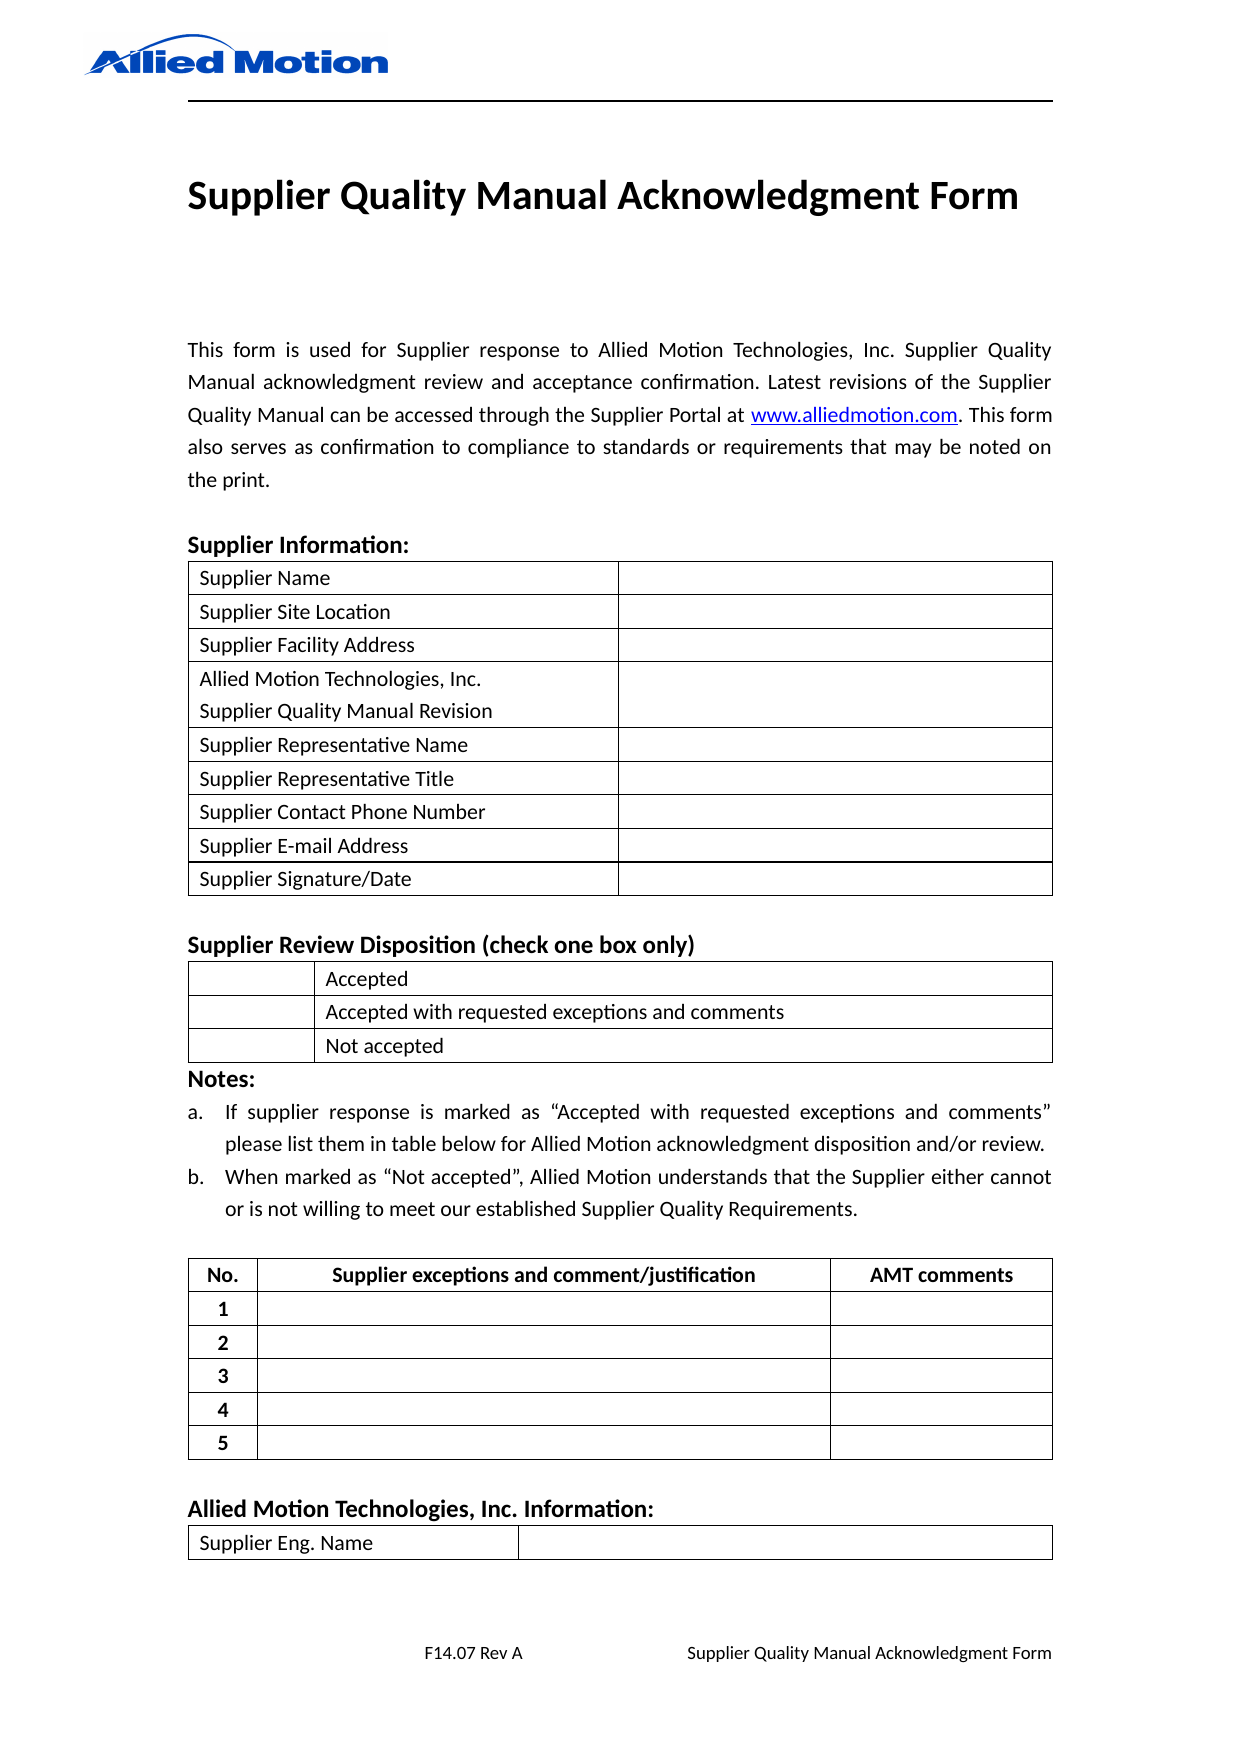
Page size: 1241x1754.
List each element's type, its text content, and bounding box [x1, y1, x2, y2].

table_header [619, 562, 1052, 594]
table_header No. [189, 1259, 257, 1291]
subtitle Supplier Quality Manual Acknowledgment Form [187, 162, 1053, 227]
table_cell [258, 1426, 830, 1459]
table_cell [619, 762, 1052, 794]
table_cell [258, 1326, 830, 1358]
table_cell [619, 595, 1052, 628]
table_header Supplier exceptions and comment/justification [258, 1259, 830, 1291]
table_header Supplier Eng. Name [189, 1526, 518, 1558]
text Supplier Information: [187, 528, 1053, 561]
table_cell [831, 1326, 1052, 1358]
table_cell Not accepted [315, 1029, 1052, 1062]
table_header Supplier Name [189, 562, 618, 594]
table_cell Supplier Facility Address [189, 629, 618, 661]
table_cell [619, 662, 1052, 727]
table_cell [258, 1393, 830, 1425]
text This form is used for Supplier response to Allied Motion Technologies, Inc. Supplier Quality Manual acknowledgment review and acceptance confirmation. Latest revisions of the Supplier Quality Manual can be accessed through the Supplier Portal at www.alliedmotion.com. This form also serves as confirmation to compliance to standards or requirements that may be noted on the print. [187, 333, 1053, 496]
table_cell 3 [189, 1359, 257, 1392]
picture [83, 32, 388, 78]
table_cell [831, 1393, 1052, 1425]
text Supplier Review Disposition (check one box only) [187, 928, 1053, 961]
table_cell 4 [189, 1393, 257, 1425]
table_header [519, 1526, 1052, 1558]
table_cell Supplier Representative Title [189, 762, 618, 794]
table_header [189, 962, 314, 994]
table_cell Supplier Representative Name [189, 728, 618, 761]
table_cell [189, 1029, 314, 1062]
table_cell [189, 996, 314, 1028]
table_cell [831, 1359, 1052, 1392]
table_cell [619, 728, 1052, 761]
table_cell [619, 863, 1052, 895]
table_cell [831, 1292, 1052, 1325]
table_cell [258, 1292, 830, 1325]
table_cell 2 [189, 1326, 257, 1358]
table_cell Supplier E-mail Address [189, 829, 618, 861]
table_cell [619, 829, 1052, 861]
table_cell [258, 1359, 830, 1392]
table_cell Allied Motion Technologies, Inc. Supplier Quality Manual Revision [189, 662, 618, 727]
table_cell 1 [189, 1292, 257, 1325]
table_cell [619, 795, 1052, 828]
table_cell Accepted with requested exceptions and comments [315, 996, 1052, 1028]
list If supplier response is marked as “Accepted with requested exceptions and comments” please list them in table below for Allied Motion acknowledgment disposition and/or review. [187, 1095, 1053, 1160]
table_cell Supplier Signature/Date [189, 863, 618, 895]
text Allied Motion Technologies, Inc. Information: [187, 1492, 1053, 1525]
list When marked as “Not accepted”, Allied Motion understands that the Supplier either cannot or is not willing to meet our established Supplier Quality Requirements. [187, 1160, 1053, 1225]
table_header Accepted [315, 962, 1052, 994]
table_cell [619, 629, 1052, 661]
text Notes: [187, 1063, 1053, 1095]
table_cell 5 [189, 1426, 257, 1459]
table_cell Supplier Site Location [189, 595, 618, 628]
table_cell Supplier Contact Phone Number [189, 795, 618, 828]
table_cell [831, 1426, 1052, 1459]
table_header AMT comments [831, 1259, 1052, 1291]
